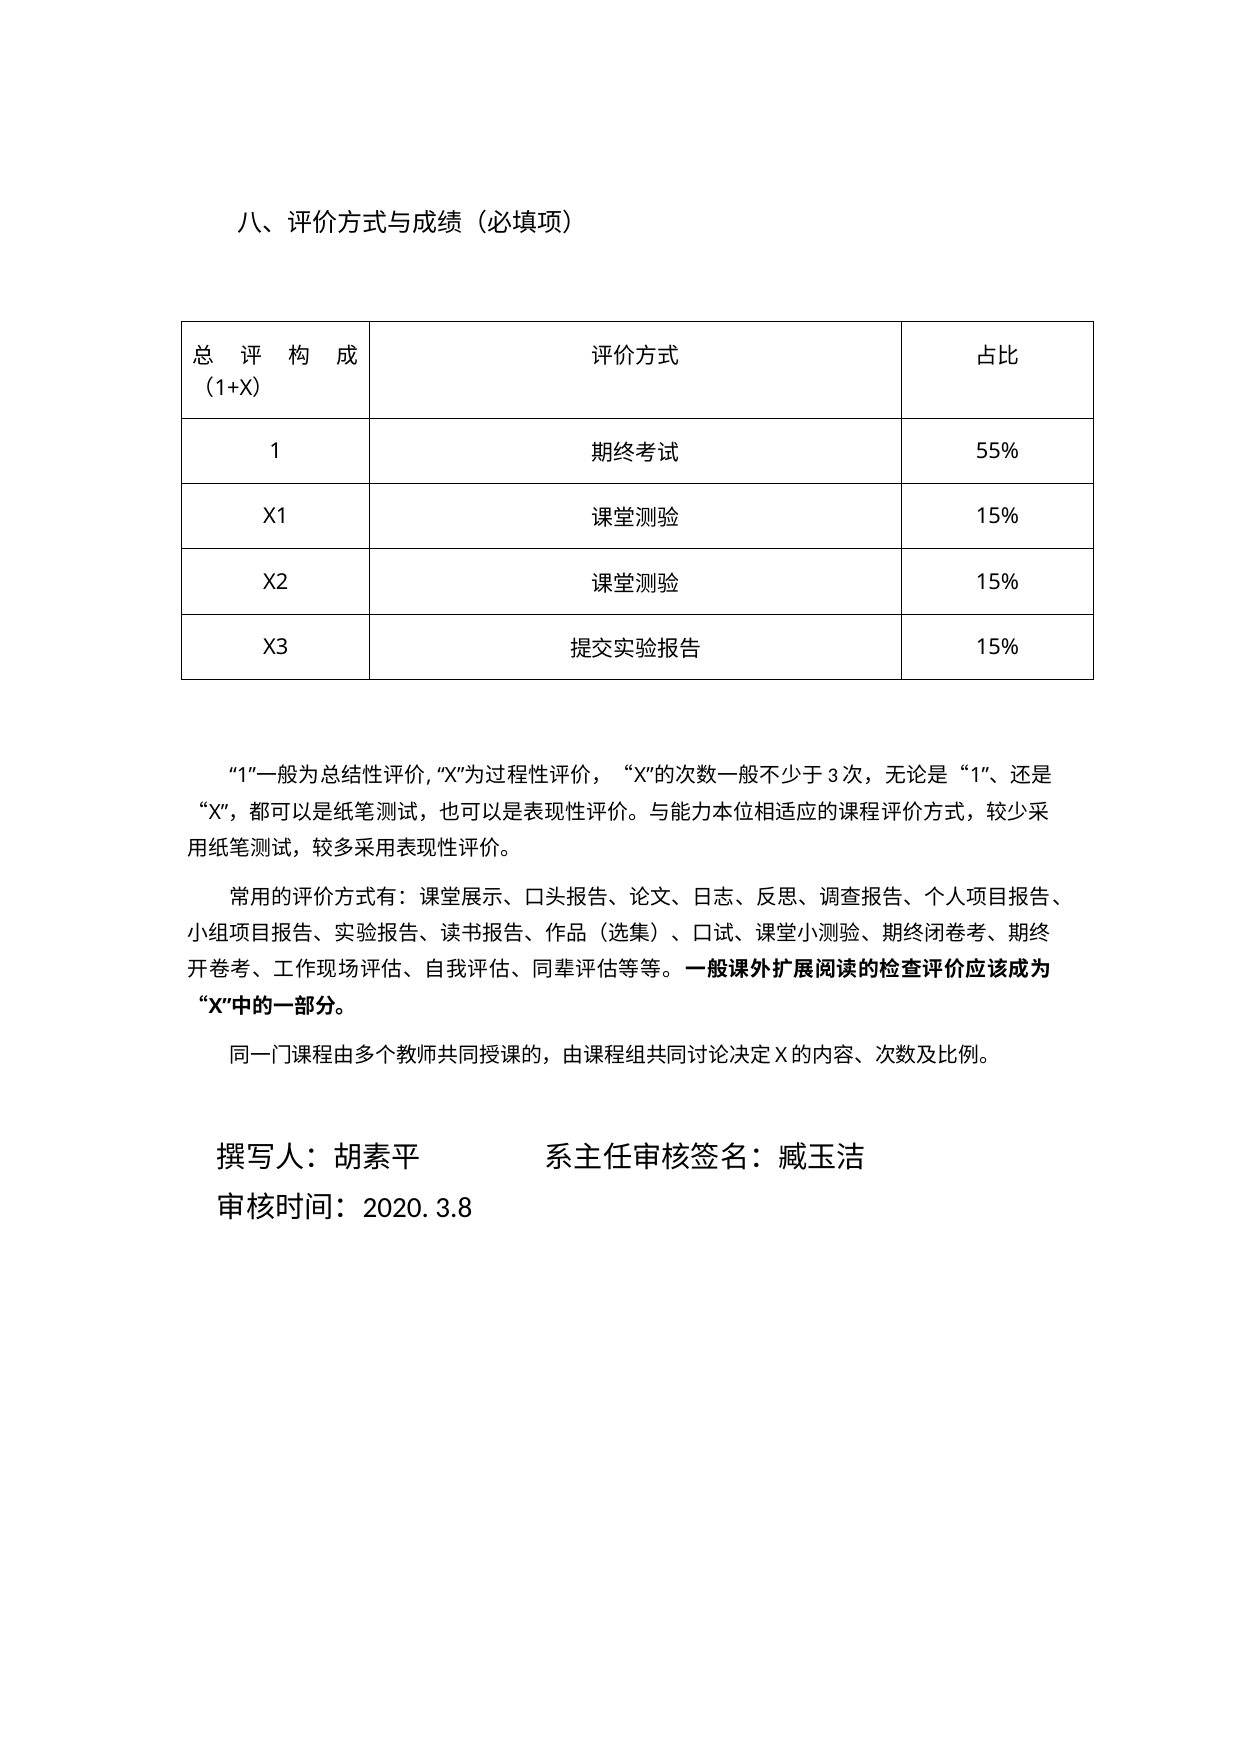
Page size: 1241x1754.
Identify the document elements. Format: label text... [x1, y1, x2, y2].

table_cell 提交实验报告 [370, 615, 901, 679]
table_cell X3 [182, 615, 369, 679]
table_header 占比 [902, 322, 1093, 418]
table_cell X2 [182, 549, 369, 613]
table_cell 55% [902, 419, 1093, 483]
text 常用的评价方式有：课堂展示、口头报告、论文、日志、反思、调查报告、个人项目报告、小组项目报告、实验报告、读书报告、作品（选集）、口试、课堂小测验、期终闭卷考、期终开卷考、工作现场评估、自我评估、同辈评估等等。一般课外扩展阅读的检查评价应该成为“X”中的一部分。 [187, 880, 1053, 1019]
table_cell 15% [902, 615, 1093, 679]
table_cell X1 [182, 484, 369, 548]
text 同一门课程由多个教师共同授课的，由课程组共同讨论决定X的内容、次数及比例。 [187, 1038, 1053, 1068]
table_cell 15% [902, 484, 1093, 548]
table_cell 课堂测验 [370, 549, 901, 613]
text 撰写人：胡素平 系主任审核签名：臧玉洁 [187, 1133, 1053, 1176]
table_header 评价方式 [370, 322, 901, 418]
table_cell 15% [902, 549, 1093, 613]
text 审核时间：2020. 3.8 [187, 1184, 1053, 1226]
table_header 总评构成（1+X） [182, 322, 369, 418]
text “1”一般为总结性评价, “X”为过程性评价，“X”的次数一般不少于3次，无论是“1”、还是“X”，都可以是纸笔测试，也可以是表现性评价。与能力本位相适应的课程评价方式，较少采用纸笔测试，较多采用表现性评价。 [187, 759, 1053, 862]
text 八、评价方式与成绩（必填项） [187, 203, 790, 239]
table_cell 期终考试 [370, 419, 901, 483]
table_cell 1 [182, 419, 369, 483]
table_cell 课堂测验 [370, 484, 901, 548]
